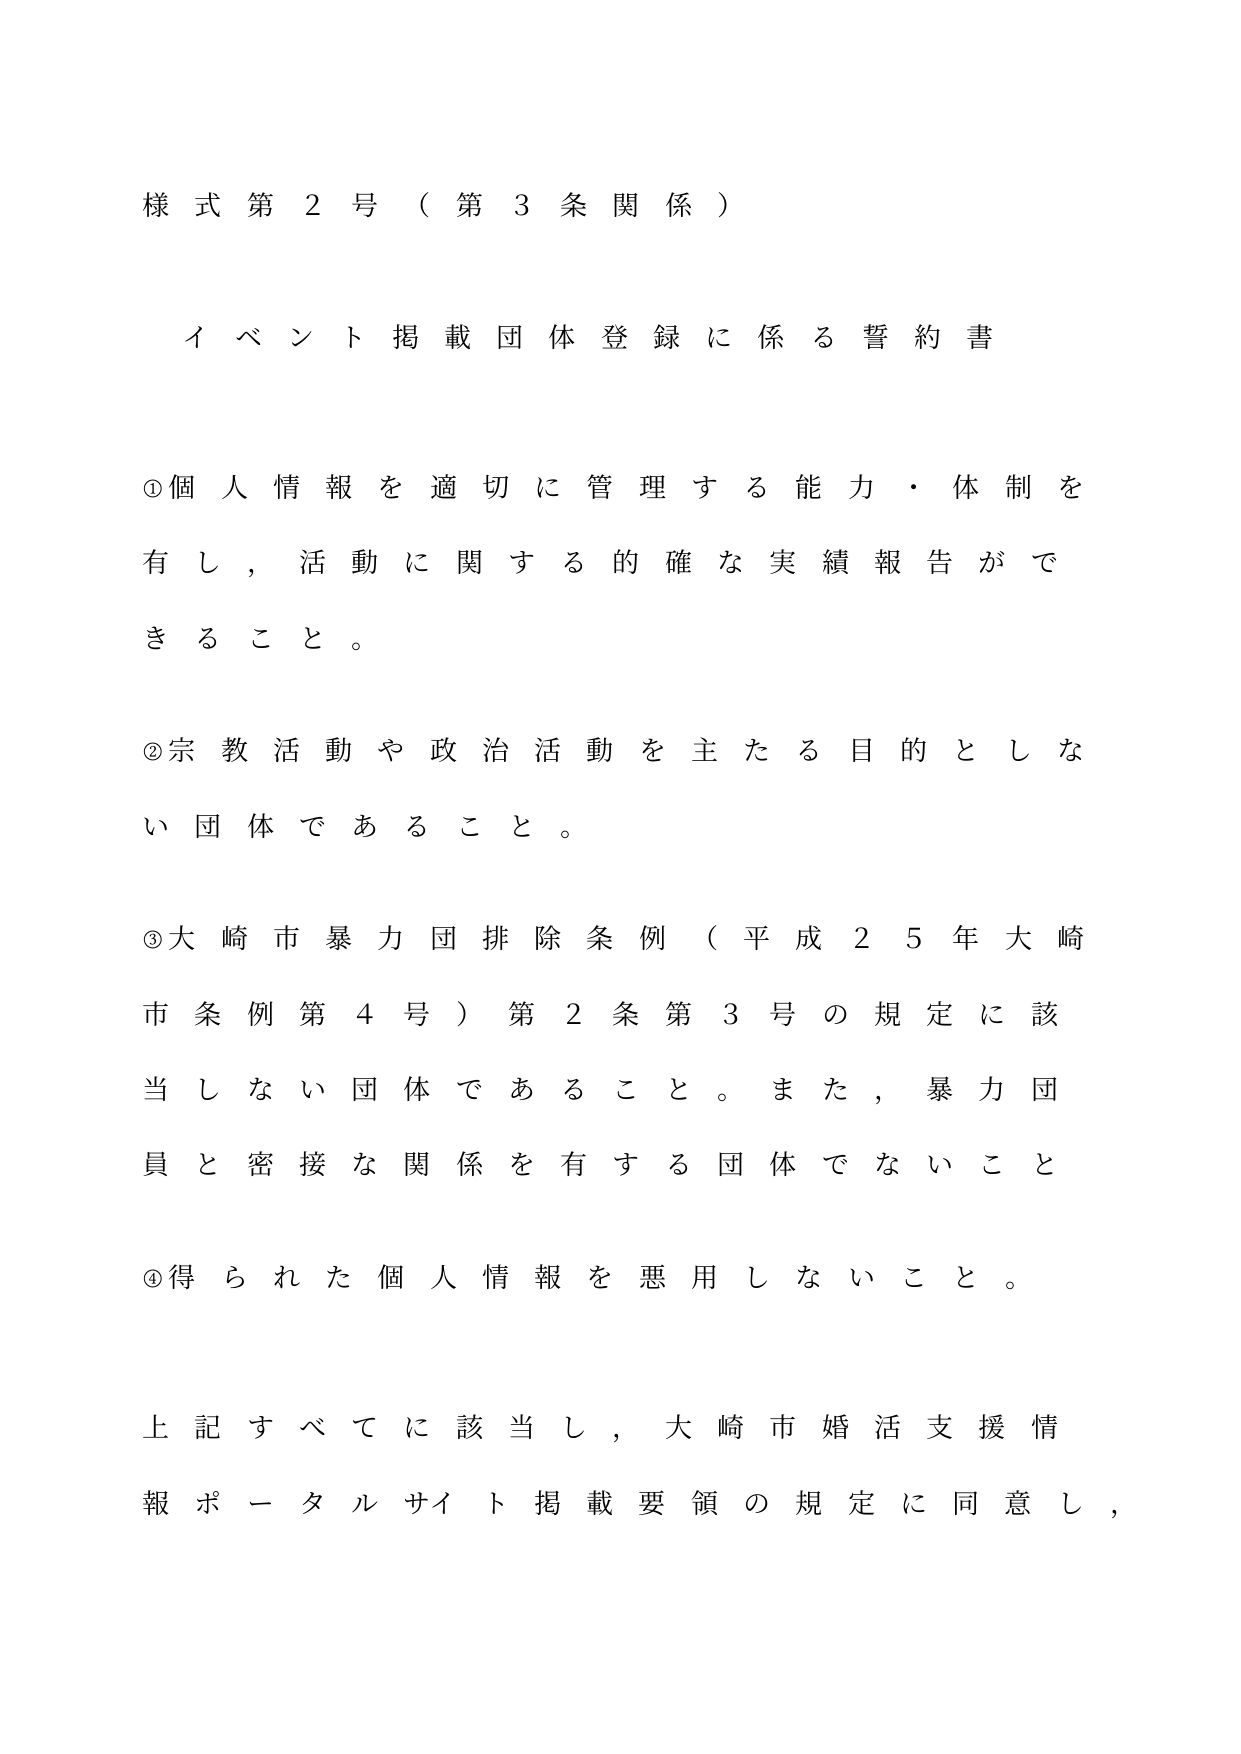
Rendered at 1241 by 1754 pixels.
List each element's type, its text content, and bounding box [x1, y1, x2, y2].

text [142, 1388, 1110, 1539]
text ③大崎市暴力団排除条例（平成２５年大崎市条例第４号）第２条第３号の規定に該当しない団体であること。また，暴力団員と密接な関係を有する団体でないこと [142, 900, 1110, 1201]
text ①個人情報を適切に管理する能力・体制を有し，活動に関する的確な実績報告ができること。 [142, 448, 1110, 674]
text イベント掲載団体登録に係る誓約書 [142, 298, 1060, 373]
text ④得られた個人情報を悪用しないこと。 [142, 1238, 1110, 1313]
text ②宗教活動や政治活動を主たる目的としない団体であること。 [142, 712, 1110, 862]
text 様式第２号（第３条関係） [142, 167, 1083, 242]
